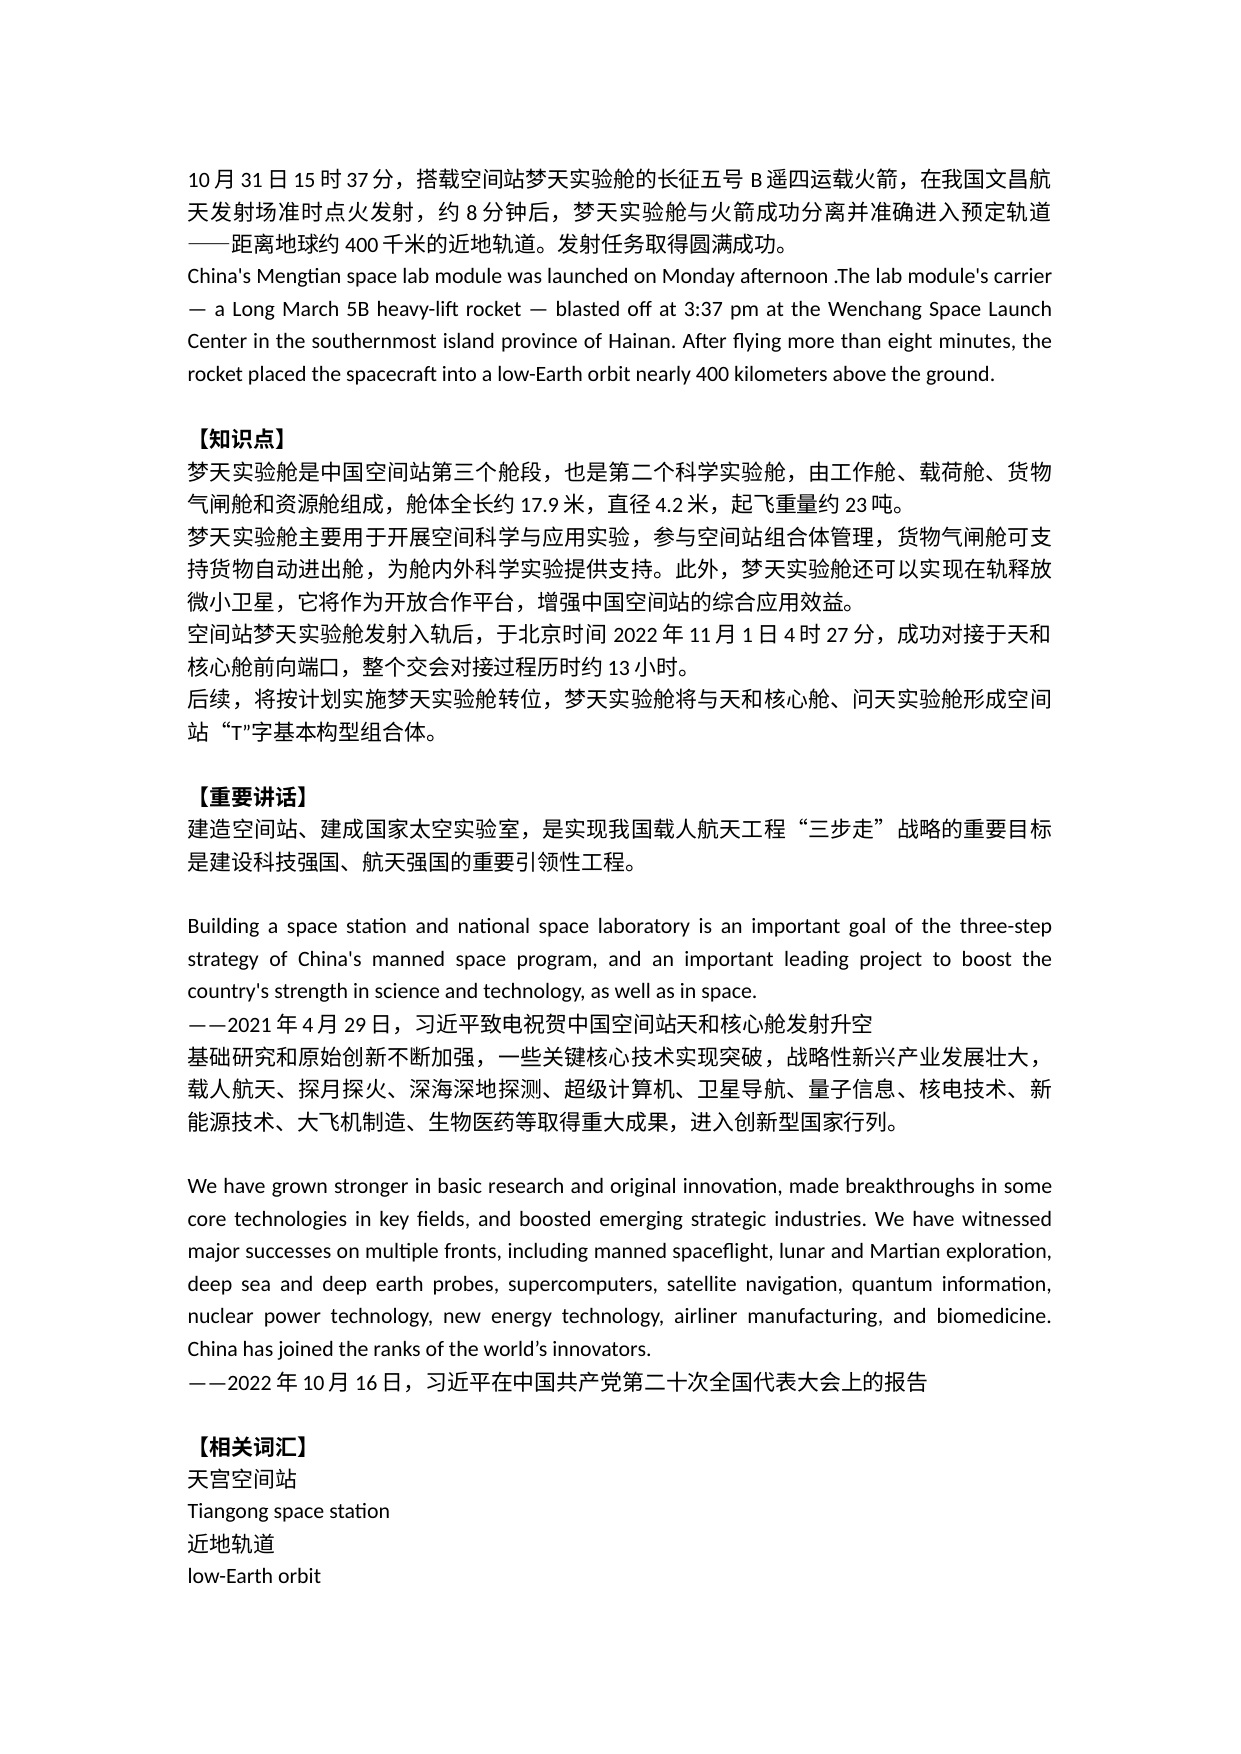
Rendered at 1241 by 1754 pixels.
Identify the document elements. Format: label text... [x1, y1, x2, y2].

text China's Mengtian space lab module was launched on Monday afternoon .The lab module's carrier — a Long March 5B heavy-lift rocket — blasted off at 3:37 pm at the Wenchang Space Launch Center in the southernmost island province of Hainan. After flying more than eight minutes, the rocket placed the spacecraft into a low-Earth orbit nearly 400 kilometers above the ground. [187, 259, 1053, 389]
text 基础研究和原始创新不断加强，一些关键核心技术实现突破，战略性新兴产业发展壮大，载人航天、探月探火、深海深地探测、超级计算机、卫星导航、量子信息、核电技术、新能源技术、大飞机制造、生物医药等取得重大成果，进入创新型国家行列。 [187, 1039, 1053, 1137]
text ——2022年10月16日，习近平在中国共产党第二十次全国代表大会上的报告 [187, 1364, 1053, 1397]
text 空间站梦天实验舱发射入轨后，于北京时间2022年11月1日4时27分，成功对接于天和核心舱前向端口，整个交会对接过程历时约13小时。 [187, 617, 1053, 682]
text Building a space station and national space laboratory is an important goal of the three-step strategy of China's manned space program, and an important leading project to boost the country's strength in science and technology, as well as in space. [187, 909, 1053, 1007]
text 梦天实验舱主要用于开展空间科学与应用实验，参与空间站组合体管理，货物气闸舱可支持货物自动进出舱，为舱内外科学实验提供支持。此外，梦天实验舱还可以实现在轨释放微小卫星，它将作为开放合作平台，增强中国空间站的综合应用效益。 [187, 519, 1053, 617]
text 【知识点】 [187, 422, 1053, 454]
text 近地轨道 [187, 1527, 1053, 1559]
text low-Earth orbit [187, 1559, 1053, 1592]
text 【重要讲话】 [187, 779, 1053, 812]
text 天宫空间站 [187, 1462, 1053, 1494]
text 【相关词汇】 [187, 1429, 1053, 1462]
text Tiangong space station [187, 1494, 1053, 1527]
text 10月31日15时37分，搭载空间站梦天实验舱的长征五号B遥四运载火箭，在我国文昌航天发射场准时点火发射，约8分钟后，梦天实验舱与火箭成功分离并准确进入预定轨道——距离地球约400千米的近地轨道。发射任务取得圆满成功。 [187, 162, 1053, 259]
text 建造空间站、建成国家太空实验室，是实现我国载人航天工程“三步走”战略的重要目标，是建设科技强国、航天强国的重要引领性工程。 [187, 812, 1053, 877]
text 梦天实验舱是中国空间站第三个舱段，也是第二个科学实验舱，由工作舱、载荷舱、货物气闸舱和资源舱组成，舱体全长约17.9米，直径4.2米，起飞重量约23吨。 [187, 454, 1053, 519]
text ——2021年4月29日，习近平致电祝贺中国空间站天和核心舱发射升空 [187, 1007, 1053, 1039]
text 后续，将按计划实施梦天实验舱转位，梦天实验舱将与天和核心舱、问天实验舱形成空间站“T”字基本构型组合体。 [187, 682, 1053, 747]
text We have grown stronger in basic research and original innovation, made breakthroughs in some core technologies in key fields, and boosted emerging strategic industries. We have witnessed major successes on multiple fronts, including manned spaceflight, lunar and Martian exploration, deep sea and deep earth probes, supercomputers, satellite navigation, quantum information, nuclear power technology, new energy technology, airliner manufacturing, and biomedicine. China has joined the ranks of the world’s innovators. [187, 1169, 1053, 1364]
